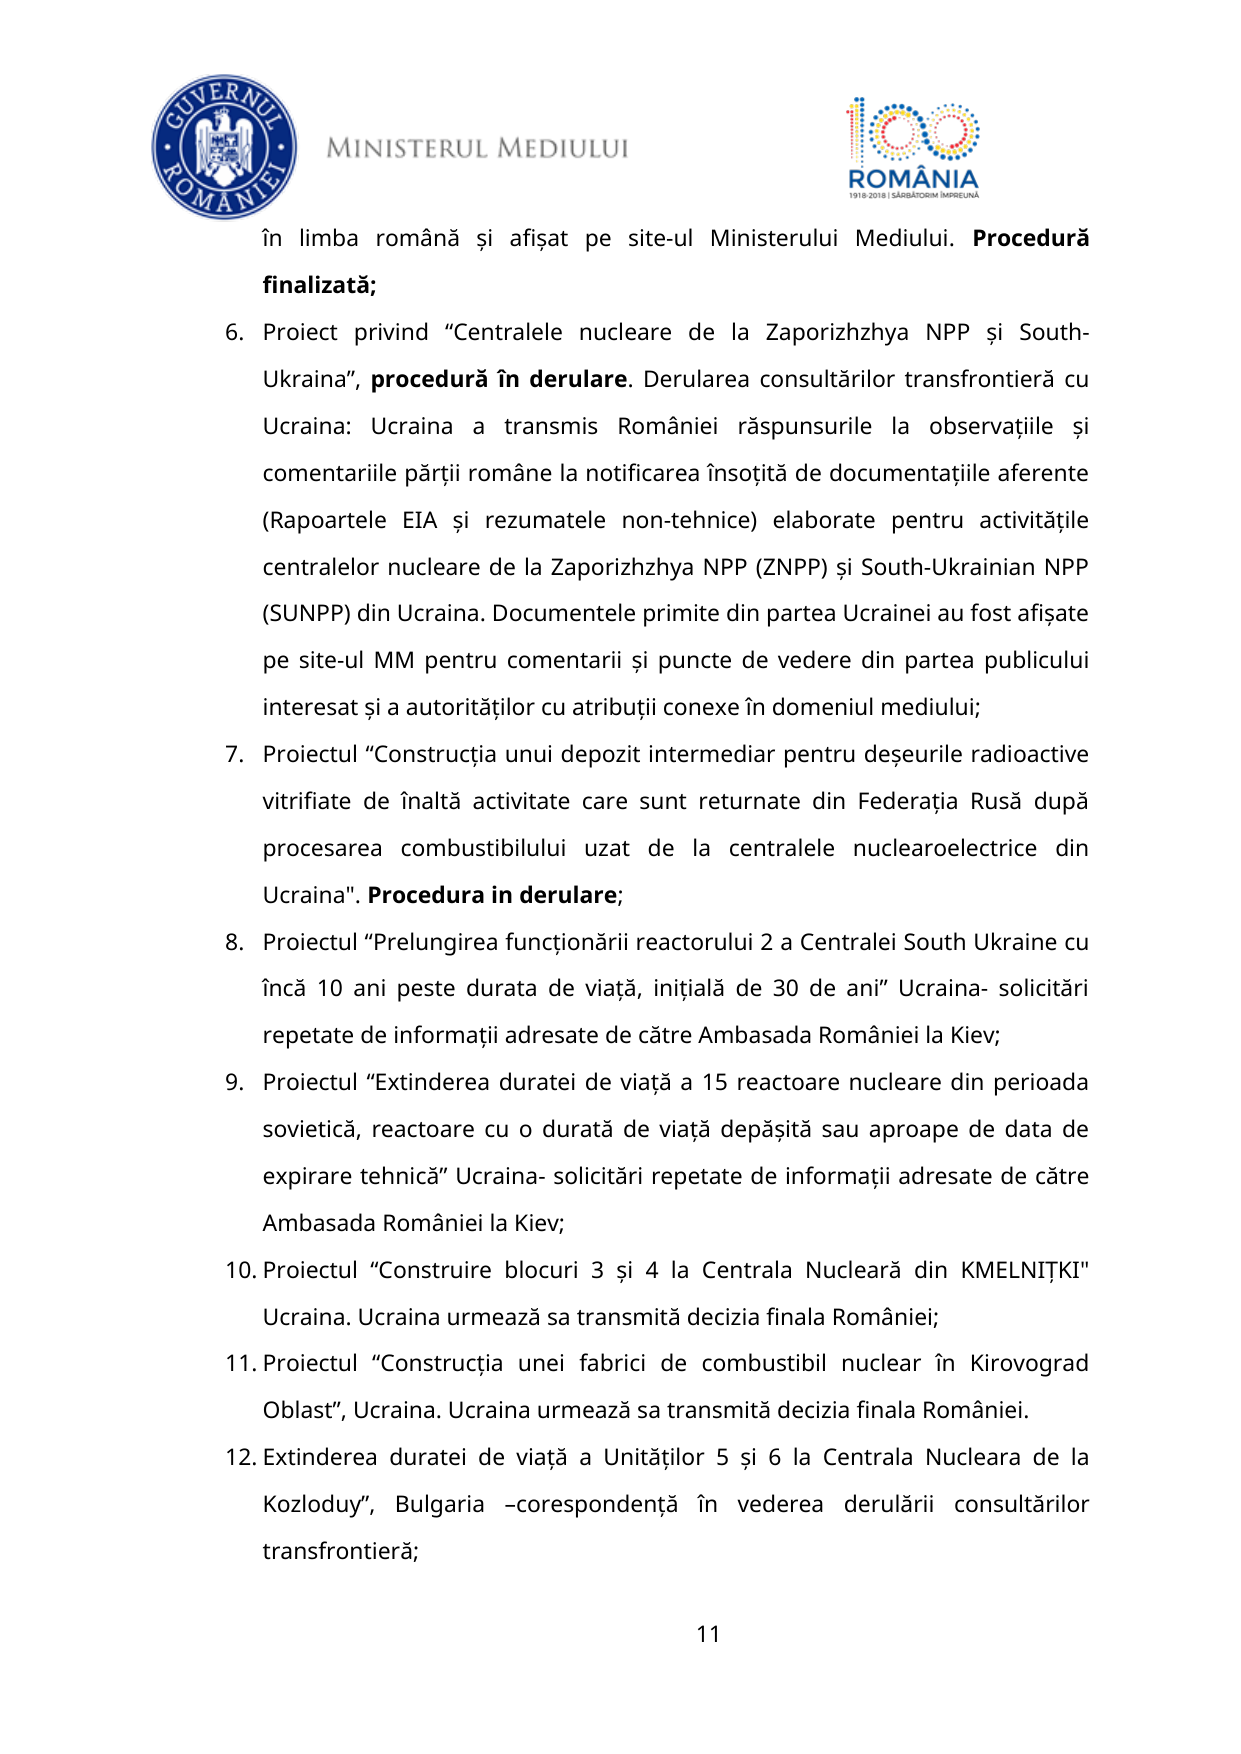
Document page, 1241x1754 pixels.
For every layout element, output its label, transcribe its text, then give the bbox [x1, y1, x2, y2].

list Proiectul “Extinderea duratei de viață a 15 reactoare nucleare din perioada sovietică, reactoare cu o durată de viață depășită sau aproape de data de expirare tehnică” Ucraina- solicitări repetate de informații adresate de către Ambasada României la Kiev; [225, 1066, 1090, 1238]
list Proiect privind “Centralele nucleare de la Zaporizhzhya NPP și South-Ukraina”, procedură în derulare. Derularea consultărilor transfrontieră cu Ucraina: Ucraina a transmis României răspunsurile la observațiile și comentariile părții române la notificarea însoțită de documentațiile aferente (Rapoartele EIA și rezumatele non-tehnice) elaborate pentru activitățile centralelor nucleare de la Zaporizhzhya NPP (ZNPP) și South-Ukrainian NPP (SUNPP) din Ucraina. Documentele primite din partea Ucrainei au fost afișate pe site-ul MM pentru comentarii și puncte de vedere din partea publicului interesat și a autorităților cu atribuții conexe în domeniul mediului; [225, 316, 1090, 722]
list Proiectul “Construcția unei fabrici de combustibil nuclear în Kirovograd Oblast”, Ucraina. Ucraina urmează sa transmită decizia finala României. [225, 1347, 1090, 1425]
list Extinderea duratei de viață a Unităților 5 și 6 la Centrala Nucleara de la Kozloduy”, Bulgaria –corespondență în vederea derulării consultărilor transfrontieră; [225, 1441, 1090, 1566]
picture [808, 74, 1018, 223]
list Proiectul “Construire blocuri 3 și 4 la Centrala Nucleară din KMELNIŢKI" Ucraina. Ucraina urmează sa transmită decizia finala României; [225, 1253, 1090, 1332]
list Proiectul “Construcția unui depozit intermediar pentru deșeurile radioactive vitrifiate de înaltă activitate care sunt returnate din Federația Rusă după procesarea combustibilului uzat de la centralele nuclearoelectrice din Ucraina". Procedura in derulare; [225, 738, 1090, 910]
picture [150, 73, 630, 223]
list Proiectul “Prelungirea funcționării reactorului 2 a Centralei South Ukraine cu încă 10 ani peste durata de viață, inițială de 30 de ani” Ucraina- solicitări repetate de informații adresate de către Ambasada României la Kiev; [225, 925, 1090, 1050]
